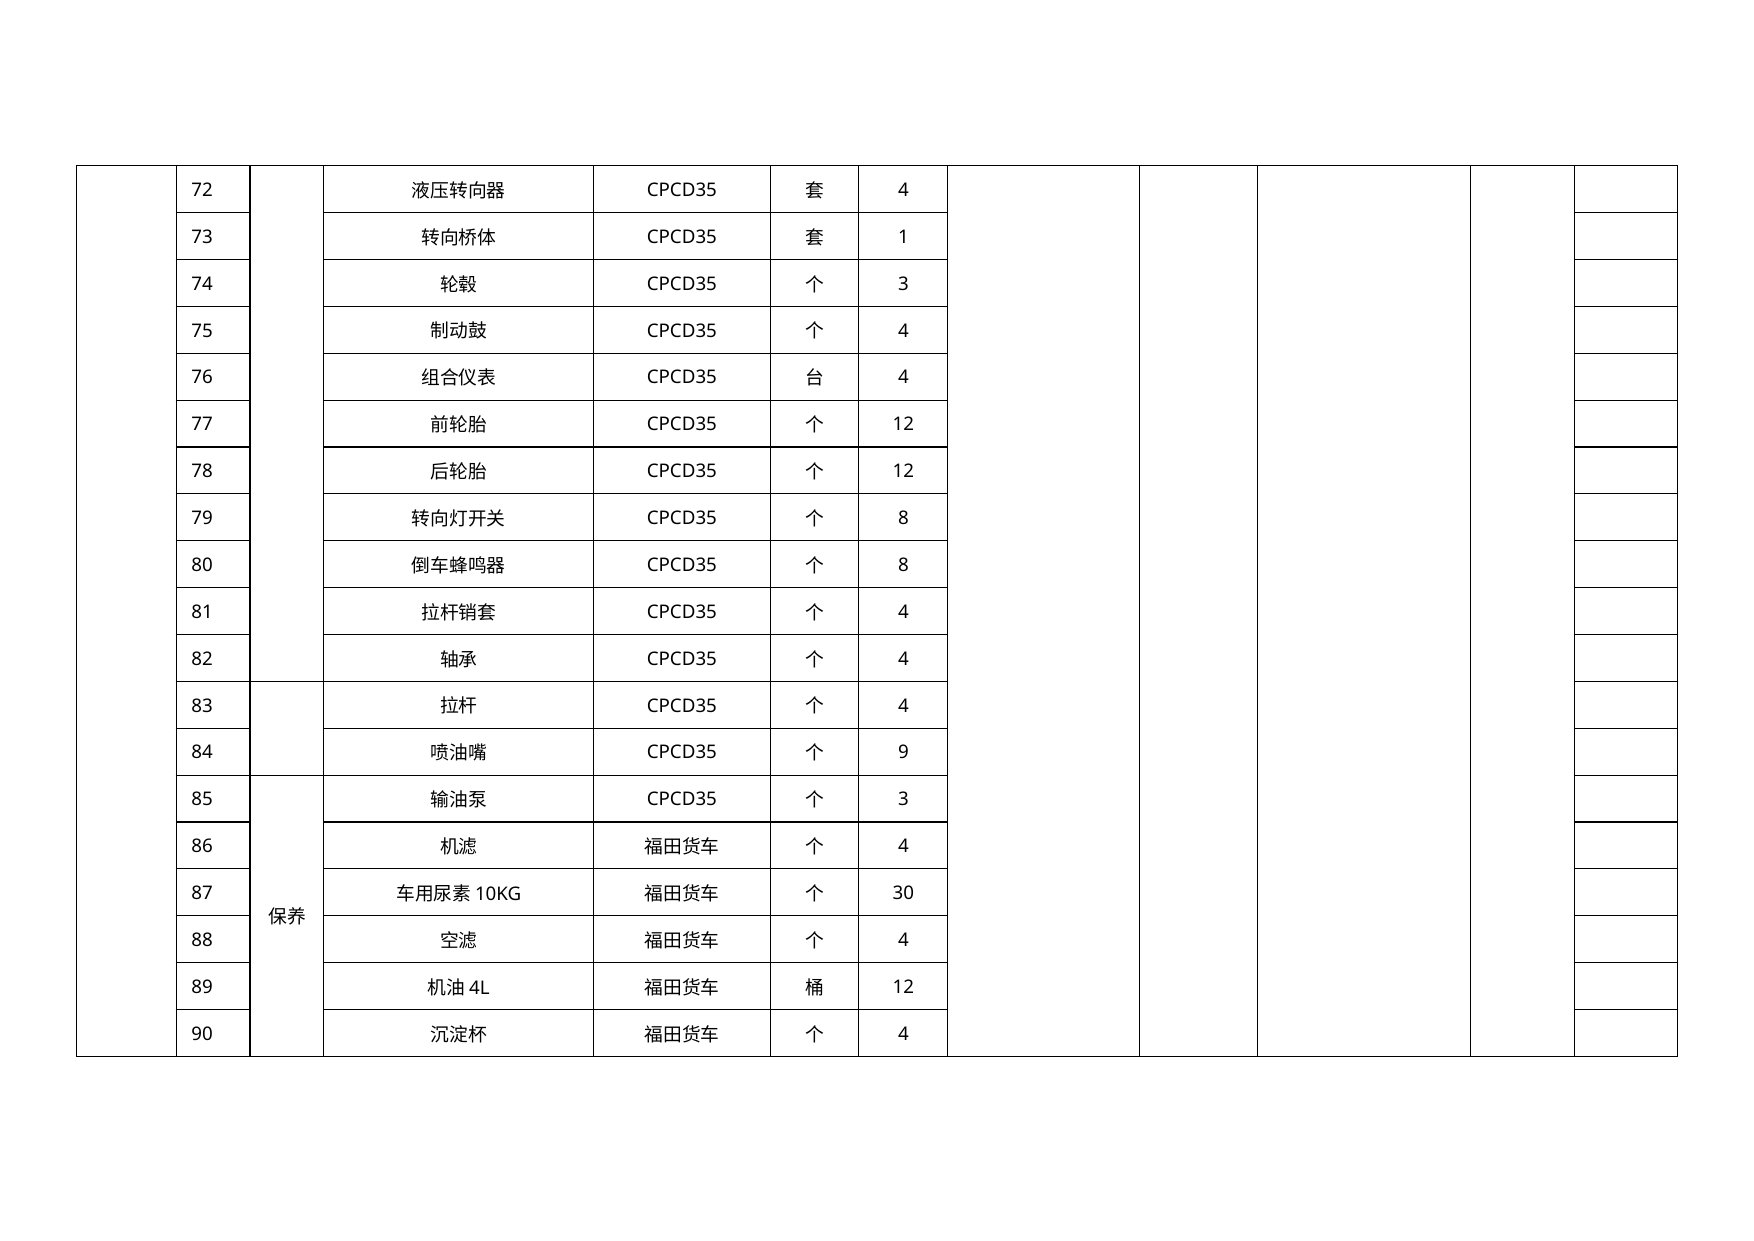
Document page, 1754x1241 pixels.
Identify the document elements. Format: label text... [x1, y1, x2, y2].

table_cell 8 [859, 494, 947, 540]
table_cell 4 [859, 166, 947, 212]
table_cell [1575, 916, 1677, 962]
table_cell 倒车蜂鸣器 [324, 541, 593, 587]
table_cell 前轮胎 [324, 401, 593, 446]
table_cell 转向灯开关 [324, 494, 593, 540]
table_cell 个 [771, 635, 858, 681]
table_cell [177, 541, 249, 587]
table_cell [1575, 963, 1677, 1009]
table_cell 机滤 [324, 823, 593, 868]
table_cell [1575, 823, 1677, 868]
table_cell 个 [771, 588, 858, 634]
table_cell CPCD35 [594, 448, 770, 493]
table_cell [1575, 166, 1677, 212]
table_cell 个 [771, 494, 858, 540]
table_cell [177, 869, 249, 915]
table_cell [177, 682, 249, 728]
table_cell CPCD35 [594, 166, 770, 212]
table_cell CPCD35 [594, 776, 770, 821]
table_cell 个 [771, 869, 858, 915]
table_cell CPCD35 [594, 401, 770, 446]
table_cell CPCD35 [594, 541, 770, 587]
table_cell 个 [771, 682, 858, 728]
table_cell [177, 635, 249, 681]
table_cell 4 [859, 354, 947, 399]
table_cell 4 [859, 307, 947, 353]
table_cell [177, 729, 249, 774]
table_cell [251, 682, 323, 774]
table_cell [1575, 869, 1677, 915]
table_cell [177, 260, 249, 306]
table_cell [1575, 682, 1677, 728]
table_cell [1575, 776, 1677, 821]
table_cell [177, 963, 249, 1009]
table_cell [1575, 260, 1677, 306]
table_cell [177, 307, 249, 353]
table_cell 8 [859, 541, 947, 587]
table_cell 制动鼓 [324, 307, 593, 353]
table_cell CPCD35 [594, 635, 770, 681]
table_cell CPCD35 [594, 213, 770, 259]
table_cell 福田货车 [594, 1010, 770, 1056]
table_cell [177, 448, 249, 493]
table_cell 桶 [771, 963, 858, 1009]
table_cell 个 [771, 1010, 858, 1056]
table_cell [1575, 213, 1677, 259]
table_cell [1575, 588, 1677, 634]
table_cell 福田货车 [594, 916, 770, 962]
table_cell [177, 401, 249, 446]
table_cell [177, 823, 249, 868]
table_cell [1575, 307, 1677, 353]
table_cell [177, 1010, 249, 1056]
table_cell 4 [859, 1010, 947, 1056]
table_cell 1 [859, 213, 947, 259]
table_cell CPCD35 [594, 354, 770, 399]
table_cell 拉杆 [324, 682, 593, 728]
table_cell 12 [859, 448, 947, 493]
table_cell CPCD35 [594, 260, 770, 306]
table_cell 转向桥体 [324, 213, 593, 259]
table_cell [177, 354, 249, 399]
table_cell 机油4L [324, 963, 593, 1009]
table_cell [177, 916, 249, 962]
table_cell 个 [771, 401, 858, 446]
table_cell [177, 166, 249, 212]
table_cell 个 [771, 541, 858, 587]
table_cell 12 [859, 401, 947, 446]
table_cell 个 [771, 823, 858, 868]
table_cell 4 [859, 823, 947, 868]
table_cell [1575, 541, 1677, 587]
table_cell [177, 776, 249, 821]
table_cell 个 [771, 260, 858, 306]
table_cell 个 [771, 916, 858, 962]
table_cell 福田货车 [594, 823, 770, 868]
table_cell [177, 213, 249, 259]
table_cell [1575, 1010, 1677, 1056]
table_cell 喷油嘴 [324, 729, 593, 774]
table_cell 3 [859, 776, 947, 821]
table_cell 9 [859, 729, 947, 774]
table_cell CPCD35 [594, 588, 770, 634]
table_cell [1575, 401, 1677, 446]
table_cell 4 [859, 635, 947, 681]
table_cell [1575, 448, 1677, 493]
table_cell 3 [859, 260, 947, 306]
table_cell 轴承 [324, 635, 593, 681]
table_cell CPCD35 [594, 494, 770, 540]
table_cell 套 [771, 166, 858, 212]
table_cell 个 [771, 307, 858, 353]
table_cell 4 [859, 588, 947, 634]
table_cell 个 [771, 448, 858, 493]
table_cell 4 [859, 916, 947, 962]
table_cell [1575, 354, 1677, 399]
table_cell [1575, 635, 1677, 681]
table_cell 4 [859, 682, 947, 728]
table_cell 输油泵 [324, 776, 593, 821]
table_cell 福田货车 [594, 963, 770, 1009]
table_cell 沉淀杯 [324, 1010, 593, 1056]
table_cell 轮毂 [324, 260, 593, 306]
table_cell CPCD35 [594, 307, 770, 353]
table_cell CPCD35 [594, 682, 770, 728]
table_cell 后轮胎 [324, 448, 593, 493]
table_cell CPCD35 [594, 729, 770, 774]
table_cell [177, 588, 249, 634]
table_cell 车用尿素10KG [324, 869, 593, 915]
table_cell 12 [859, 963, 947, 1009]
table_cell 个 [771, 776, 858, 821]
table_cell 30 [859, 869, 947, 915]
table_cell 组合仪表 [324, 354, 593, 399]
table_cell [1575, 494, 1677, 540]
table_cell [1575, 729, 1677, 774]
table_cell [177, 494, 249, 540]
table_cell 液压转向器 [324, 166, 593, 212]
table_cell 保养 [251, 776, 323, 1056]
table_cell 空滤 [324, 916, 593, 962]
table_cell 拉杆销套 [324, 588, 593, 634]
table_cell 个 [771, 729, 858, 774]
table_cell 台 [771, 354, 858, 399]
table_cell 套 [771, 213, 858, 259]
table_cell 福田货车 [594, 869, 770, 915]
